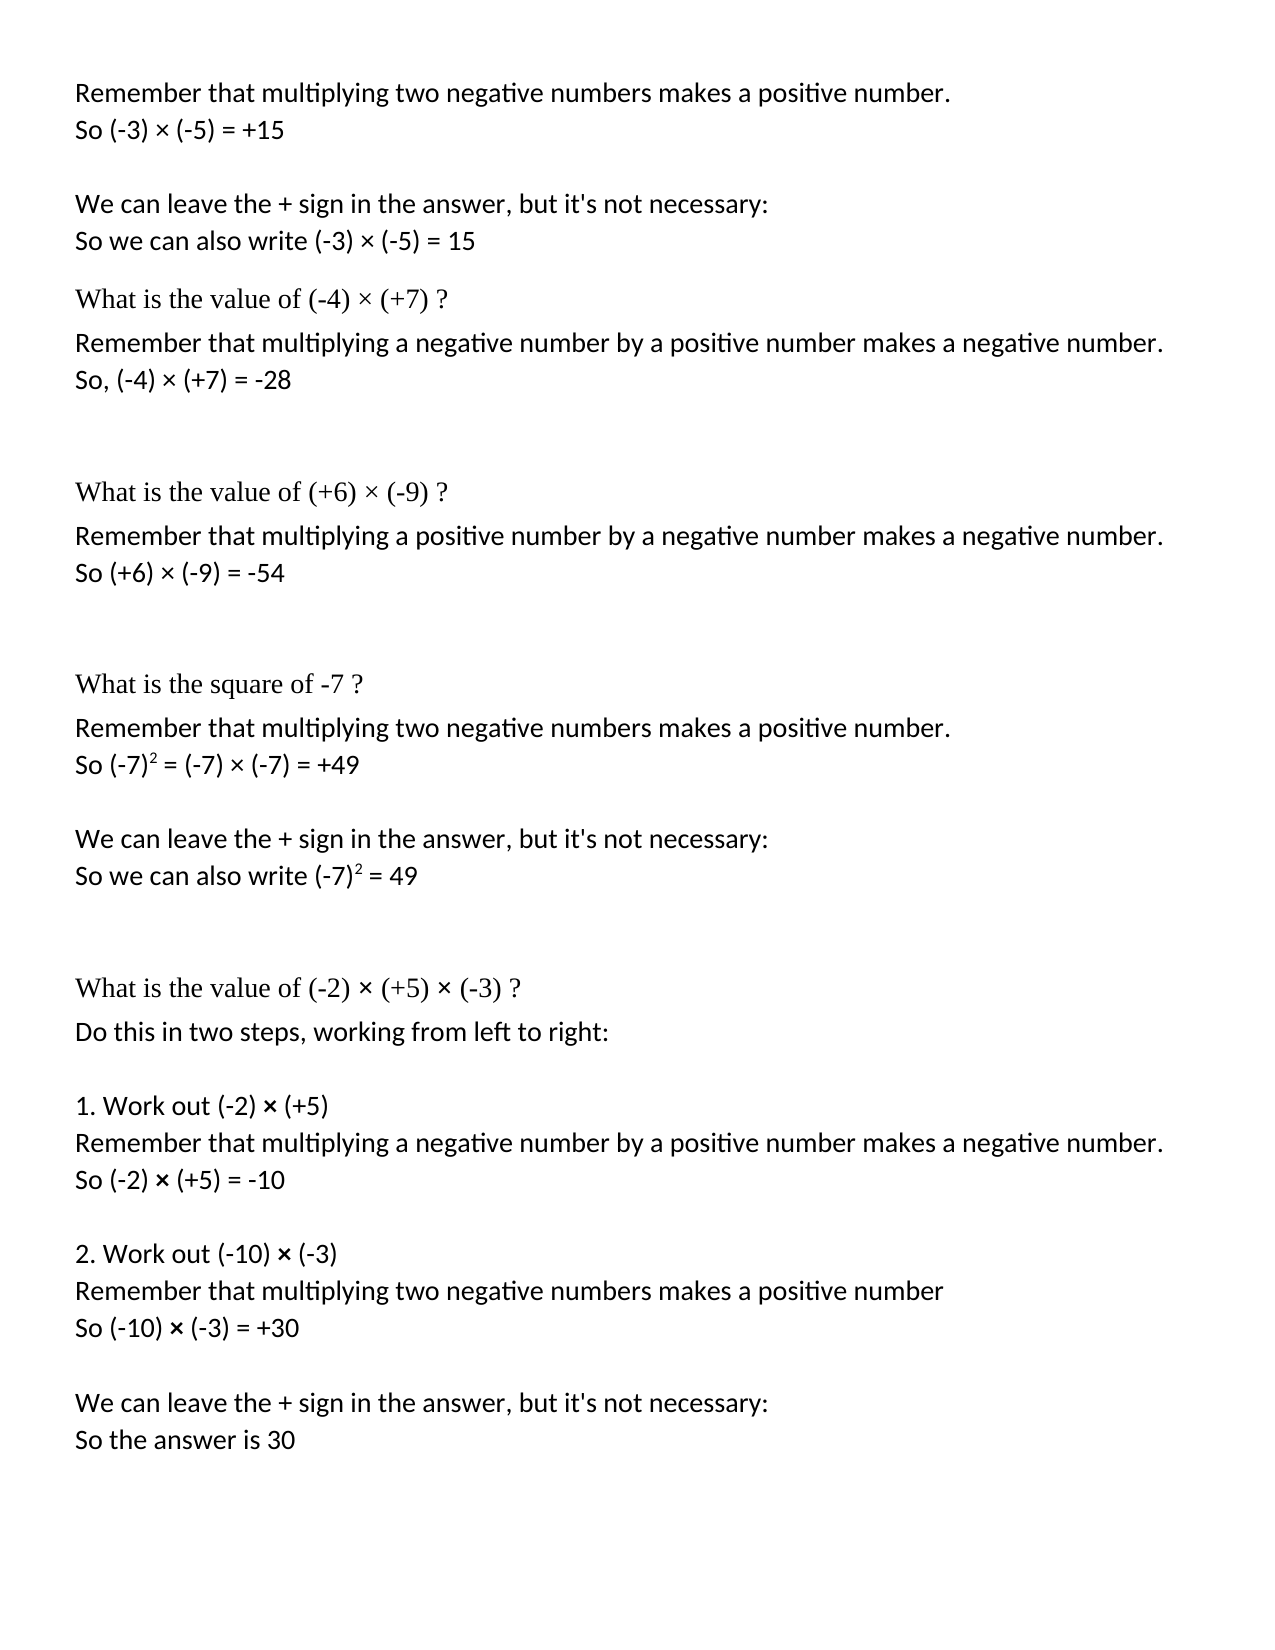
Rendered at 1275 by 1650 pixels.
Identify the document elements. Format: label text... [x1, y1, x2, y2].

text Remember that multiplying two negative numbers makes a positive number. So (-3) × (-5) = +15 We can leave the + sign in the answer, but it's not necessary: So we can also write (-3) × (-5) = 15 [75, 75, 1200, 258]
text Remember that multiplying a negative number by a positive number makes a negative number. So, (-4) × (+7) = -28 [75, 325, 1200, 396]
text What is the value of (+6) × (-9) ? [75, 469, 1200, 507]
text Remember that multiplying two negative numbers makes a positive number. So (-7)2 = (-7) × (-7) = +49 We can leave the + sign in the answer, but it's not necessary: So we can also write (-7)2 = 49 [75, 710, 1200, 893]
text What is the square of -7 ? [75, 662, 1200, 699]
text Remember that multiplying a positive number by a negative number makes a negative number. So (+6) × (-9) = -54 [75, 517, 1200, 589]
text Do this in two steps, working from left to right: 1. Work out (-2) × (+5) Remember that multiplying a negative number by a positive number makes a negative number. So (-2) × (+5) = -10 2. Work out (-10) × (-3) Remember that multiplying two negative numbers makes a positive number So (-10) × (-3) = +30 We can leave the + sign in the answer, but it's not necessary: So the answer is 30 [75, 1014, 1200, 1456]
text What is the value of (-4) × (+7) ? [75, 277, 1200, 314]
text What is the value of (-2) × (+5) × (-3) ? [75, 966, 1200, 1003]
